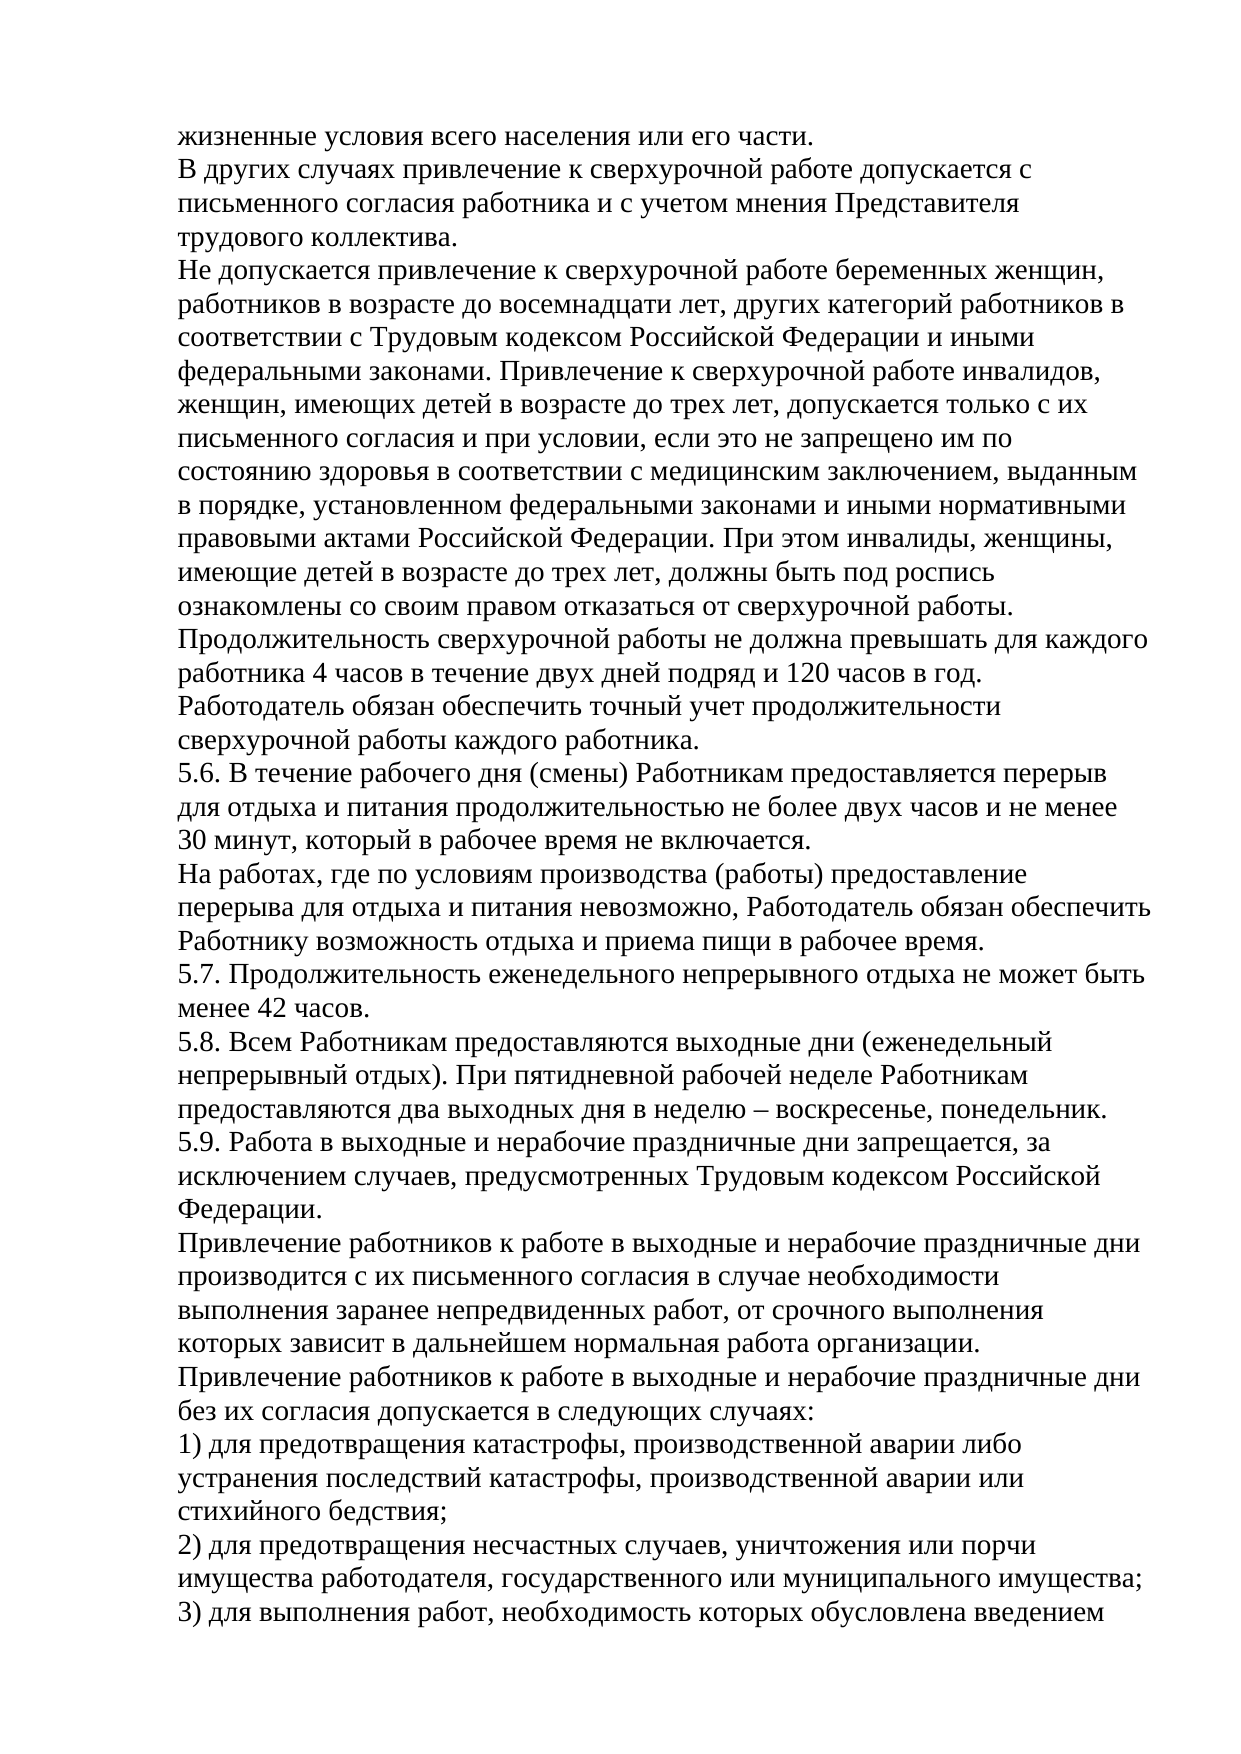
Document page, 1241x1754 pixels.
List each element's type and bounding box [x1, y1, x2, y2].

text [177, 118, 1152, 1627]
